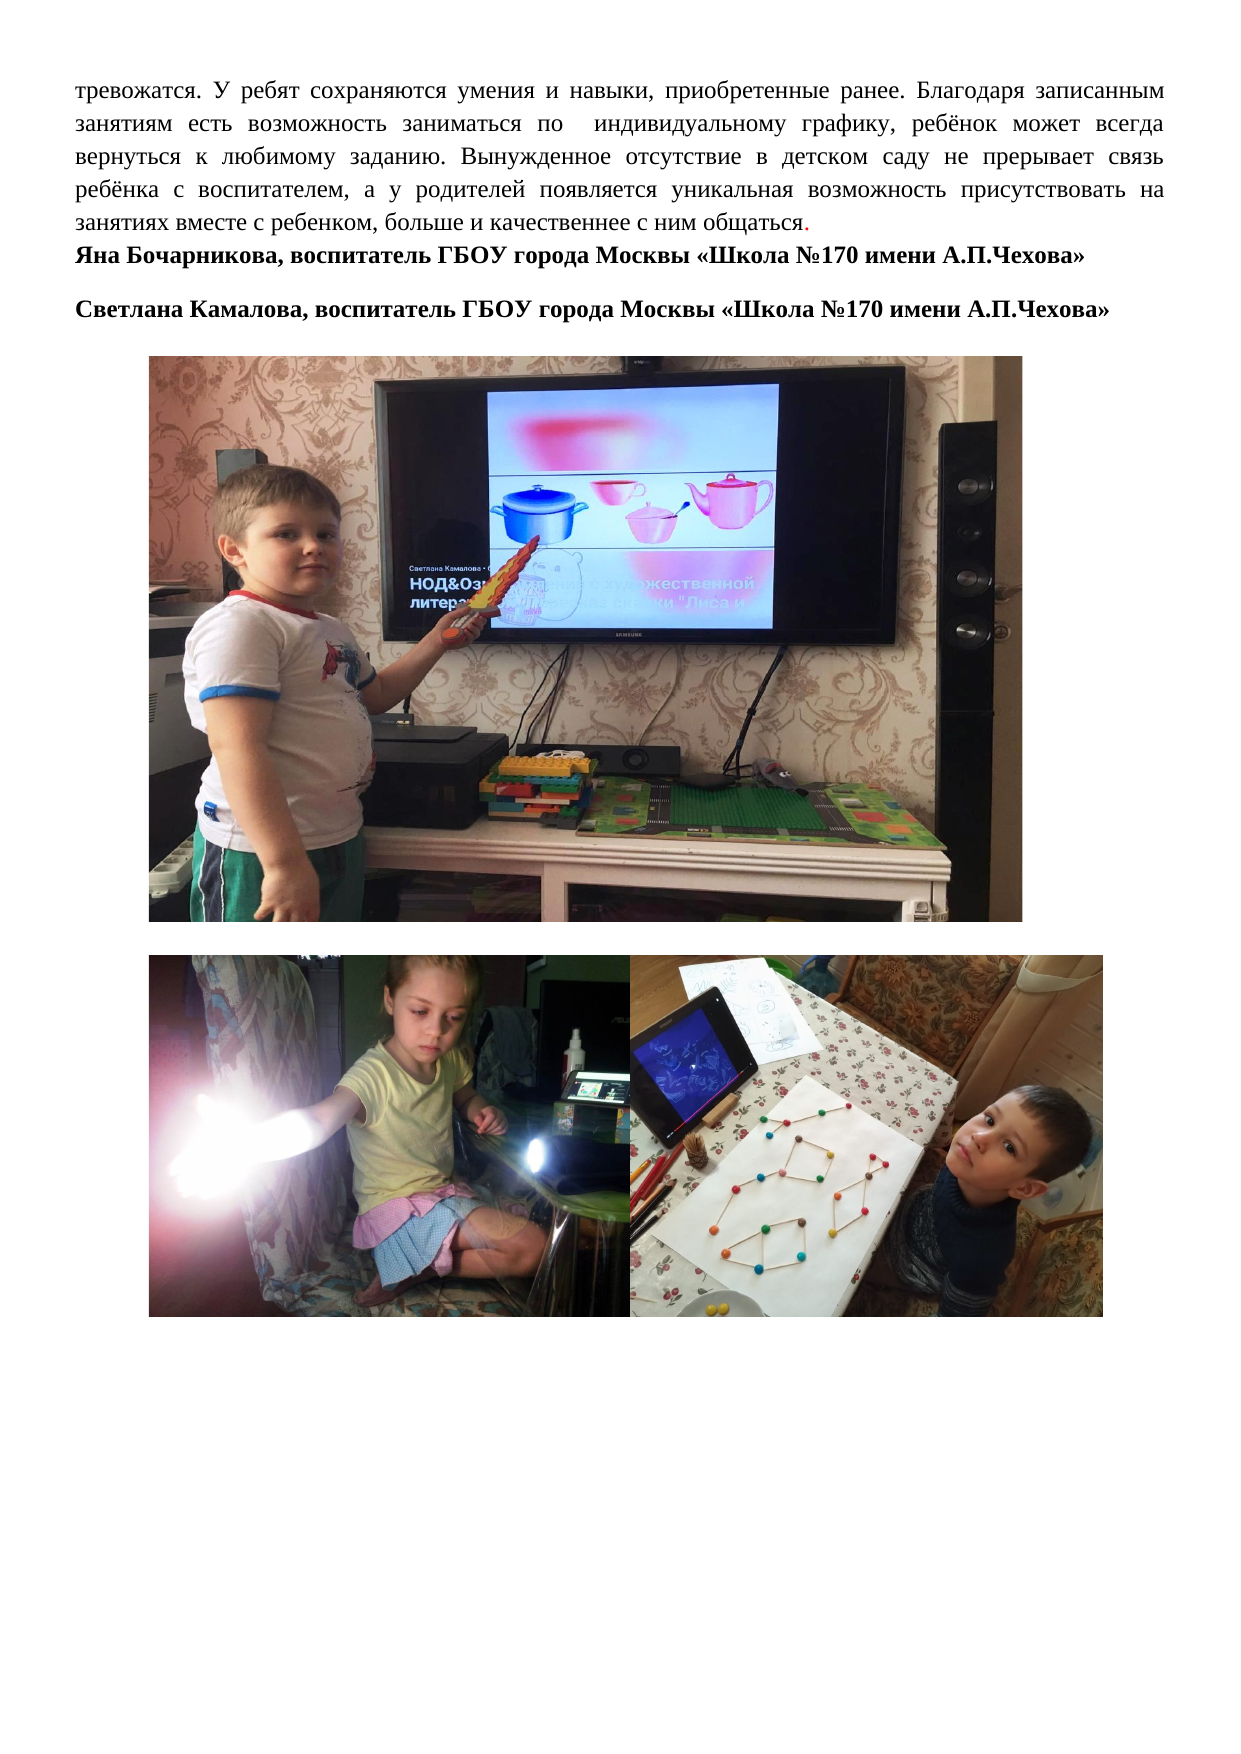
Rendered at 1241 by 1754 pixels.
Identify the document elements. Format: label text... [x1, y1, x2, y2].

text Яна Бочарникова, воспитатель ГБОУ города Москвы «Школа №170 имени А.П.Чехова» [75, 240, 1165, 269]
picture [148, 356, 1023, 922]
picture [148, 955, 1103, 1317]
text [75, 75, 1165, 236]
text Светлана Камалова, воспитатель ГБОУ города Москвы «Школа №170 имени А.П.Чехова» [75, 294, 1165, 323]
